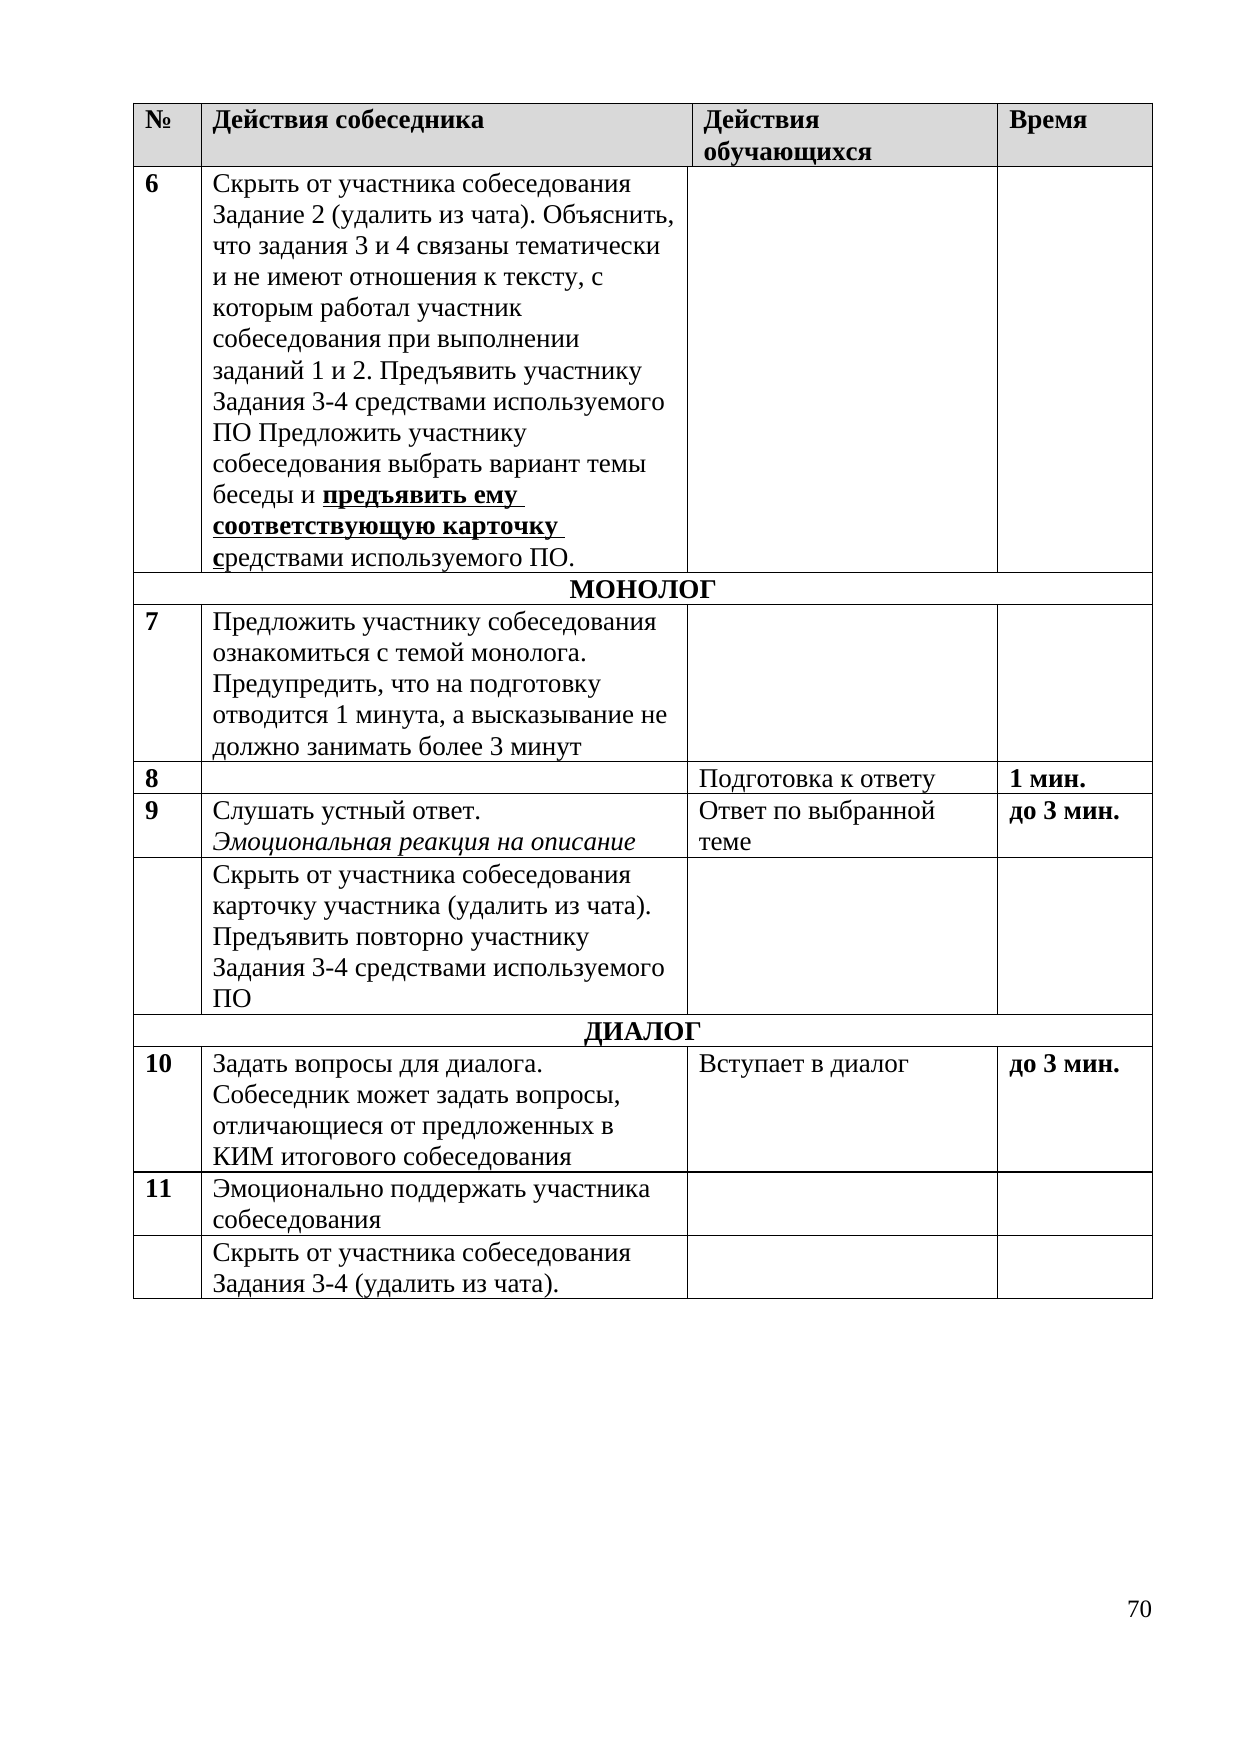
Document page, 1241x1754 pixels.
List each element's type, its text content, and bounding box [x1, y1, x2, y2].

table_cell [134, 1236, 201, 1298]
table_cell 9 [134, 794, 201, 857]
table_header Действия собеседника [202, 104, 692, 166]
table_cell [998, 167, 1152, 572]
table_cell 11 [134, 1173, 201, 1235]
table_header Действия обучающихся [693, 104, 997, 166]
table_cell 6 [134, 167, 201, 572]
table_cell Подготовка к ответу [688, 762, 997, 793]
table_cell Вступает в диалог [688, 1047, 997, 1171]
table_cell до 3 мин. [998, 794, 1152, 857]
table_cell [998, 858, 1152, 1014]
table_cell Слушать устный ответ. Эмоциональная реакция на описание [202, 794, 687, 857]
table_cell [688, 167, 997, 572]
table_cell Скрыть от участника собеседования карточку участника (удалить из чата). Предъявить повторно участнику Задания 3-4 средствами используемого ПО [202, 858, 687, 1014]
table_cell 1 мин. [998, 762, 1152, 793]
table_cell 7 [134, 605, 201, 761]
table_cell 8 [134, 762, 201, 793]
table_cell [998, 1236, 1152, 1298]
table_cell Задать вопросы для диалога. Собеседник может задать вопросы, отличающиеся от предложенных в КИМ итогового собеседования [202, 1047, 687, 1171]
table_cell Предложить участнику собеседования ознакомиться с темой монолога. Предупредить, что на подготовку отводится 1 минута, а высказывание не должно занимать более 3 минут [202, 605, 687, 761]
table_cell Эмоционально поддержать участника собеседования [202, 1173, 687, 1235]
table_cell МОНОЛОГ [134, 573, 1152, 604]
table_header Время [998, 104, 1152, 166]
table_cell [688, 1173, 997, 1235]
table_cell Скрыть от участника собеседования Задания 3-4 (удалить из чата). [202, 1236, 687, 1298]
table_cell [202, 762, 687, 793]
table_cell [688, 1236, 997, 1298]
table_cell [134, 858, 201, 1014]
table_cell [998, 605, 1152, 761]
table_cell [688, 605, 997, 761]
table_header № [134, 104, 201, 166]
table_cell 10 [134, 1047, 201, 1171]
table_cell [998, 1173, 1152, 1235]
table_cell до 3 мин. [998, 1047, 1152, 1171]
table_cell ДИАЛОГ [134, 1015, 1152, 1046]
table_cell [688, 858, 997, 1014]
table_cell Скрыть от участника собеседования Задание 2 (удалить из чата). Объяснить, что задания 3 и 4 связаны тематически и не имеют отношения к тексту, с которым работал участник собеседования при выполнении заданий 1 и 2. Предъявить участнику Задания 3-4 средствами используемого ПО Предложить участнику собеседования выбрать вариант темы беседы и предъявить ему соответствующую карточку средствами используемого ПО. [202, 167, 687, 572]
table_cell Ответ по выбранной теме [688, 794, 997, 857]
